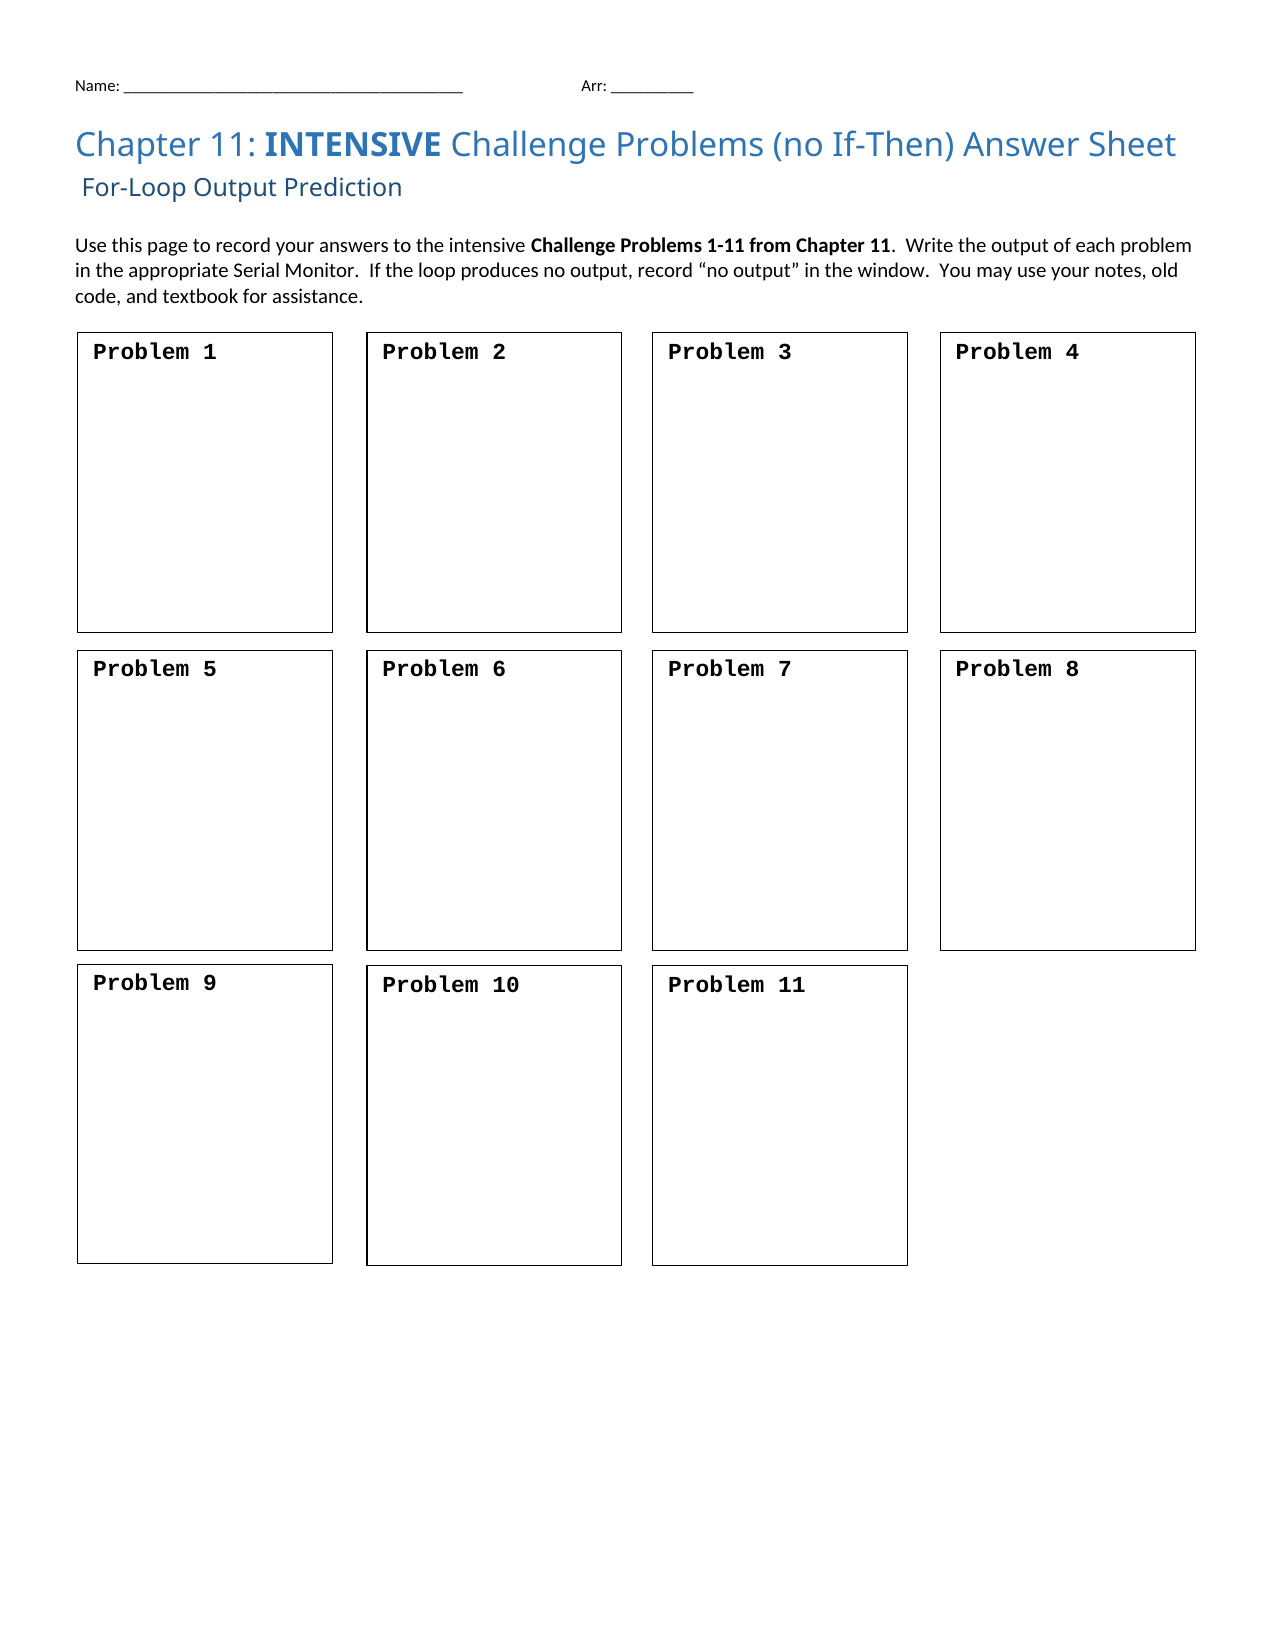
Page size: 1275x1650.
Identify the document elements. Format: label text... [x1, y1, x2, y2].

subtitle Chapter 11: INTENSIVE Challenge Problems (no If-Then) Answer Sheet [75, 120, 1200, 166]
subtitle For-Loop Output Prediction [75, 170, 1200, 204]
text Name: _________________________________________ Arr: __________ [75, 75, 1200, 95]
text Use this page to record your answers to the intensive Challenge Problems 1-11 from Chapter 11. Write the output of each problem in the appropriate Serial Monitor. If the loop produces no output, record “no output” in the window. You may use your notes, old code, and textbook for assistance. [75, 204, 1200, 308]
